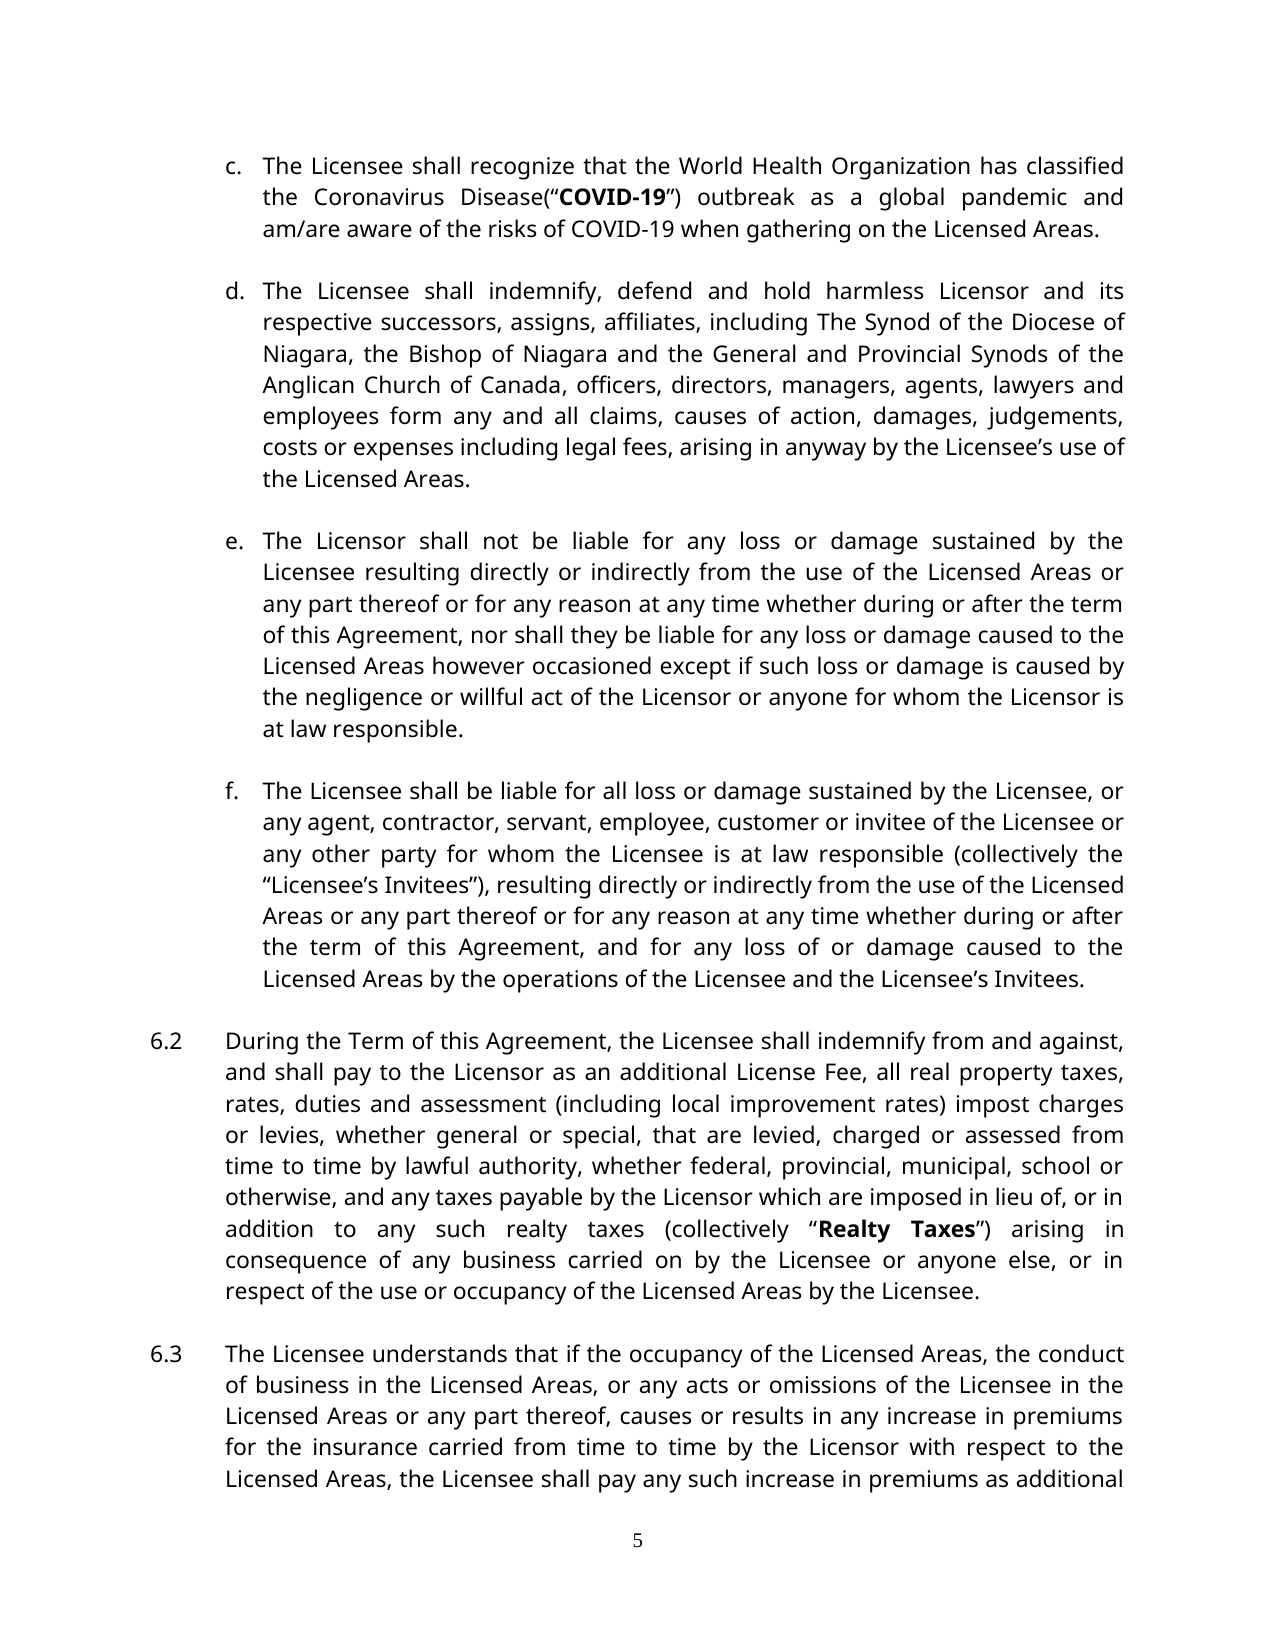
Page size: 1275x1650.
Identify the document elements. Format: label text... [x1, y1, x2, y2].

list 6.2 During the Term of this Agreement, the Licensee shall indemnify from and against, and shall pay to the Licensor as an additional License Fee, all real property taxes, rates, duties and assessment (including local improvement rates) impost charges or levies, whether general or special, that are levied, charged or assessed from time to time by lawful authority, whether federal, provincial, municipal, school or otherwise, and any taxes payable by the Licensor which are imposed in lieu of, or in addition to any such realty taxes (collectively “Realty Taxes”) arising in consequence of any business carried on by the Licensee or anyone else, or in respect of the use or occupancy of the Licensed Areas by the Licensee. [150, 1025, 1125, 1306]
list The Licensee shall recognize that the World Health Organization has classified the Coronavirus Disease(“COVID-19”) outbreak as a global pandemic and am/are aware of the risks of COVID-19 when gathering on the Licensed Areas. [225, 150, 1125, 244]
list The Licensee shall indemnify, defend and hold harmless Licensor and its respective successors, assigns, affiliates, including The Synod of the Diocese of Niagara, the Bishop of Niagara and the General and Provincial Synods of the Anglican Church of Canada, officers, directors, managers, agents, lawyers and employees form any and all claims, causes of action, damages, judgements, costs or expenses including legal fees, arising in anyway by the Licensee’s use of the Licensed Areas. [225, 275, 1125, 494]
list The Licensee shall be liable for all loss or damage sustained by the Licensee, or any agent, contractor, servant, employee, customer or invitee of the Licensee or any other party for whom the Licensee is at law responsible (collectively the “Licensee’s Invitees”), resulting directly or indirectly from the use of the Licensed Areas or any part thereof or for any reason at any time whether during or after the term of this Agreement, and for any loss of or damage caused to the Licensed Areas by the operations of the Licensee and the Licensee’s Invitees. [225, 775, 1125, 994]
list The Licensor shall not be liable for any loss or damage sustained by the Licensee resulting directly or indirectly from the use of the Licensed Areas or any part thereof or for any reason at any time whether during or after the term of this Agreement, nor shall they be liable for any loss or damage caused to the Licensed Areas however occasioned except if such loss or damage is caused by the negligence or willful act of the Licensor or anyone for whom the Licensor is at law responsible. [225, 525, 1125, 744]
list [150, 1337, 1125, 1494]
